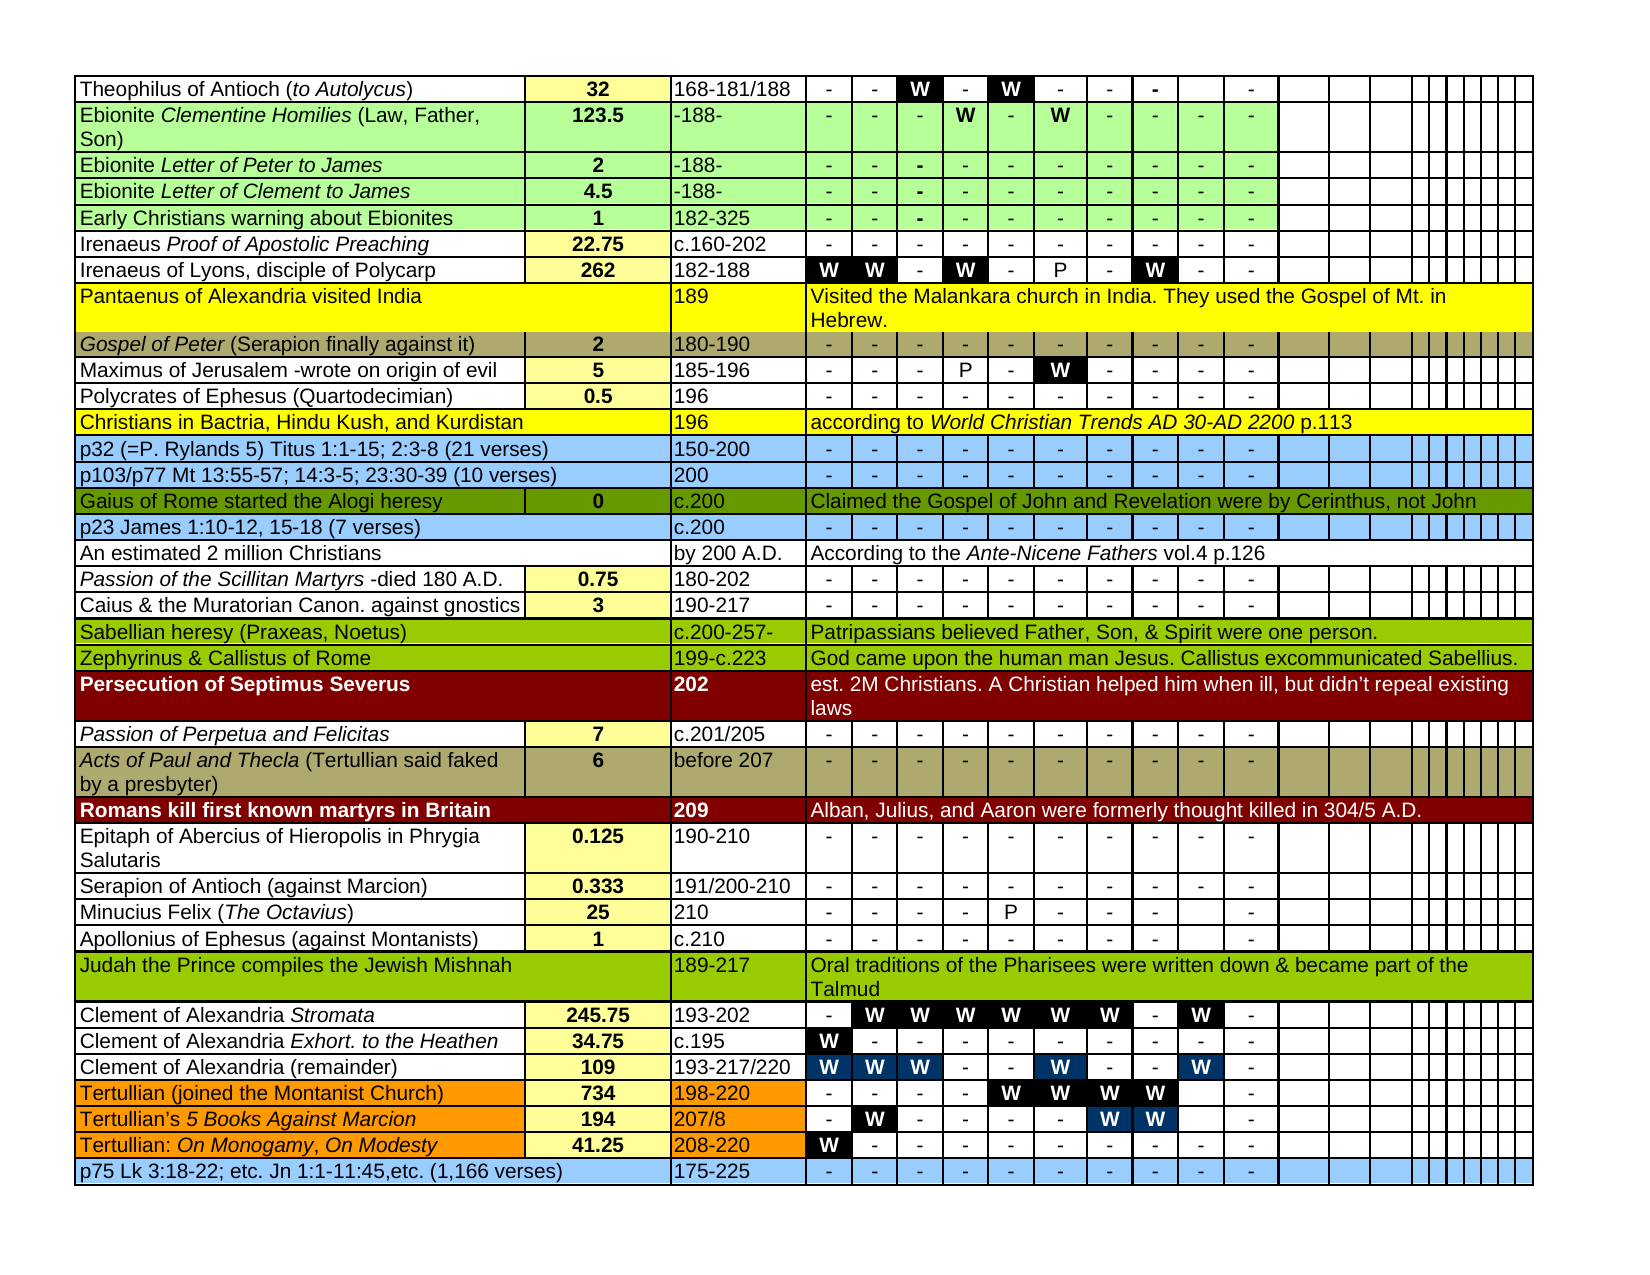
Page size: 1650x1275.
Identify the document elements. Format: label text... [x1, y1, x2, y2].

table_cell - [989, 179, 1033, 203]
table_cell [1330, 179, 1369, 203]
table_cell - [944, 1029, 987, 1053]
table_cell - [853, 1029, 896, 1053]
table_cell [1430, 900, 1445, 924]
table_cell [1482, 1133, 1497, 1157]
table_cell 123.5 [526, 103, 670, 151]
table_cell [1330, 206, 1369, 229]
table_cell God came upon the human man Jesus. Callistus excommunicated Sabellius. [807, 646, 1532, 670]
table_cell [1430, 748, 1445, 796]
table_cell - [1134, 332, 1177, 356]
table_cell - [1088, 77, 1131, 101]
table_cell - [1035, 332, 1086, 356]
table_cell - [1088, 900, 1131, 924]
table_cell [1371, 748, 1411, 796]
table_cell [1499, 1029, 1514, 1053]
table_cell - [807, 103, 851, 151]
table_cell [1430, 153, 1445, 177]
table_cell [1499, 874, 1514, 898]
table_cell [1482, 1055, 1497, 1079]
table_cell [1413, 1133, 1428, 1157]
table_cell - [807, 900, 851, 924]
table_cell [1280, 206, 1328, 229]
table_cell [1430, 463, 1445, 487]
table_cell - [1134, 153, 1177, 177]
table_cell [1280, 358, 1328, 382]
table_cell [1482, 358, 1497, 382]
table_cell - [1225, 900, 1277, 924]
table_cell [1499, 1081, 1514, 1105]
table_cell [1482, 232, 1497, 256]
table_cell [1499, 103, 1514, 151]
table_cell W [944, 1003, 987, 1027]
table_cell - [1179, 593, 1223, 617]
table_cell [1430, 1133, 1445, 1157]
table_cell [1465, 179, 1480, 203]
table_cell [1482, 824, 1497, 872]
table_cell [1448, 1081, 1463, 1105]
table_cell [1516, 1133, 1532, 1157]
table_cell [1516, 515, 1532, 539]
table_cell [1280, 1159, 1328, 1183]
table_cell [1280, 258, 1328, 282]
table_cell 150-200 [672, 436, 805, 461]
table_cell - [944, 722, 987, 746]
table_cell - [944, 463, 987, 487]
table_cell [1516, 179, 1532, 203]
table_cell - [1225, 179, 1277, 203]
table_cell [1280, 567, 1328, 591]
table_cell - [807, 206, 851, 229]
table_cell p75 Lk 3:18-22; etc. Jn 1:1-11:45,etc. (1,166 verses) [76, 1159, 670, 1183]
table_cell [1482, 900, 1497, 924]
table_cell [1465, 1055, 1480, 1079]
table_cell [1413, 593, 1428, 617]
table_cell [1448, 926, 1463, 950]
table_cell - [898, 1081, 942, 1105]
table_cell - [1035, 874, 1086, 898]
table_cell - [1088, 436, 1131, 461]
table_cell - [989, 1159, 1033, 1183]
table_cell - [807, 824, 851, 872]
table_cell p32 (=P. Rylands 5) Titus 1:1-15; 2:3-8 (21 verses) [76, 436, 670, 461]
table_cell - [853, 153, 896, 177]
table_cell - [898, 900, 942, 924]
table_cell [1413, 77, 1428, 101]
table_cell [1516, 1003, 1532, 1027]
table_cell 734 [526, 1081, 670, 1105]
table_cell - [1035, 436, 1086, 461]
table_cell P [1035, 258, 1086, 282]
table_cell - [1179, 232, 1223, 256]
table_cell 3 [526, 593, 670, 617]
table_cell [1499, 179, 1514, 203]
table_cell [1499, 332, 1514, 356]
table_cell - [1134, 900, 1177, 924]
table_cell Acts of Paul and Thecla (Tertullian said faked by a presbyter) [76, 748, 524, 796]
table_cell Clement of Alexandria Stromata [76, 1003, 524, 1027]
table_cell [1371, 206, 1411, 229]
table_cell [1330, 1081, 1369, 1105]
table_cell p103/p77 Mt 13:55-57; 14:3-5; 23:30-39 (10 verses) [76, 463, 670, 487]
table_cell [1499, 77, 1514, 101]
table_cell [1371, 874, 1411, 898]
table_cell - [1225, 926, 1277, 950]
table_cell [1371, 103, 1411, 151]
table_cell W [989, 1003, 1033, 1027]
table_cell [1280, 436, 1328, 461]
table_cell [1465, 463, 1480, 487]
table_cell [1413, 748, 1428, 796]
table_cell according to World Christian Trends AD 30-AD 2200 p.113 [807, 410, 1532, 434]
table_cell - [807, 515, 851, 539]
table_cell [1371, 1029, 1411, 1053]
table_cell [1330, 153, 1369, 177]
table_cell - [989, 258, 1033, 282]
table_cell [1465, 206, 1480, 229]
table_cell [1430, 567, 1445, 591]
table_cell - [989, 1055, 1033, 1079]
table_cell - [1088, 926, 1131, 950]
table_cell [1482, 103, 1497, 151]
table_cell Epitaph of Abercius of Hieropolis in Phrygia Salutaris [76, 824, 524, 872]
table_cell - [1225, 384, 1277, 408]
table_cell W [898, 1003, 942, 1027]
table_cell 189-217 [672, 953, 805, 1000]
table_cell [1482, 593, 1497, 617]
table_cell - [944, 153, 987, 177]
table_cell - [898, 1029, 942, 1053]
table_cell - [1179, 384, 1223, 408]
table_cell [1280, 824, 1328, 872]
table_cell [1465, 103, 1480, 151]
table_cell [1430, 874, 1445, 898]
table_cell - [807, 567, 851, 591]
table_cell Persecution of Septimus Severus [76, 672, 670, 720]
table_cell W [944, 258, 987, 282]
table_cell [1448, 874, 1463, 898]
table_cell [1516, 436, 1532, 461]
table_cell W [1088, 1081, 1131, 1105]
table_cell [1499, 258, 1514, 282]
table_cell - [1088, 748, 1131, 796]
table_cell [1430, 824, 1445, 872]
table_cell - [898, 722, 942, 746]
table_cell Ebionite Letter of Clement to James [76, 179, 524, 203]
table_cell - [989, 1029, 1033, 1053]
table_cell [1430, 593, 1445, 617]
table_cell W [989, 77, 1033, 101]
table_cell [1371, 1003, 1411, 1027]
table_cell [1330, 567, 1369, 591]
table_cell [1465, 515, 1480, 539]
table_cell - [853, 926, 896, 950]
table_cell [1179, 926, 1223, 950]
table_cell [1482, 206, 1497, 229]
table_cell - [989, 722, 1033, 746]
table_cell - [1134, 1159, 1177, 1183]
table_cell W [1035, 1081, 1086, 1105]
table_cell [1413, 332, 1428, 356]
table_cell [1465, 1159, 1480, 1183]
table_cell - [944, 1055, 987, 1079]
table_cell 175-225 [672, 1159, 805, 1183]
table_cell [1430, 1107, 1445, 1131]
table_cell Pantaenus of Alexandria visited India [76, 284, 670, 332]
table_cell - [1225, 258, 1277, 282]
table_cell before 207 [672, 748, 805, 796]
table_cell [1330, 900, 1369, 924]
table_cell [1413, 258, 1428, 282]
table_cell [1448, 1055, 1463, 1079]
table_cell [1371, 1055, 1411, 1079]
table_cell [1516, 722, 1532, 746]
table_cell - [944, 748, 987, 796]
table_cell [1482, 1081, 1497, 1105]
table_cell - [807, 232, 851, 256]
table_cell [1482, 1159, 1497, 1183]
table_cell 196 [672, 384, 805, 408]
table_cell 0.125 [526, 824, 670, 872]
table_cell [1371, 900, 1411, 924]
table_cell Judah the Prince compiles the Jewish Mishnah [76, 953, 670, 1000]
table_cell [1516, 1159, 1532, 1183]
table_cell Irenaeus of Lyons, disciple of Polycarp [76, 258, 524, 282]
table_cell 190-217 [672, 593, 805, 617]
table_cell - [807, 77, 851, 101]
table_cell W [1179, 1003, 1223, 1027]
table_cell [1280, 463, 1328, 487]
table_cell - [807, 874, 851, 898]
table_cell [1499, 748, 1514, 796]
table_cell - [1134, 77, 1177, 101]
table_cell - [1179, 748, 1223, 796]
table_cell - [1179, 824, 1223, 872]
table_cell - [1088, 722, 1131, 746]
table_cell [1516, 153, 1532, 177]
table_cell - [1088, 232, 1131, 256]
table_cell - [989, 358, 1033, 382]
table_cell - [1179, 258, 1223, 282]
table_cell - [1088, 1029, 1131, 1053]
table_cell [1330, 1107, 1369, 1131]
table_cell - [1179, 358, 1223, 382]
table_cell Early Christians warning about Ebionites [76, 206, 524, 229]
table_cell [1482, 153, 1497, 177]
table_cell [1499, 1159, 1514, 1183]
table_cell [1413, 1081, 1428, 1105]
table_cell [1413, 1029, 1428, 1053]
table_cell - [989, 232, 1033, 256]
table_cell [1371, 232, 1411, 256]
table_cell [1499, 900, 1514, 924]
table_cell - [1035, 722, 1086, 746]
table_cell W [898, 1055, 942, 1079]
table_cell - [1179, 103, 1223, 151]
table_cell - [807, 748, 851, 796]
table_cell - [1088, 153, 1131, 177]
table_cell 199-c.223 [672, 646, 805, 670]
table_cell - [853, 722, 896, 746]
table_cell [1499, 1055, 1514, 1079]
table_cell W [898, 77, 942, 101]
table_cell c.200-257- [672, 620, 805, 643]
table_cell - [898, 258, 942, 282]
table_cell [1413, 515, 1428, 539]
table_cell [1371, 593, 1411, 617]
table_cell [1465, 232, 1480, 256]
table_cell 25 [526, 900, 670, 924]
table_cell Maximus of Jerusalem -wrote on origin of evil [76, 358, 524, 382]
table_cell - [898, 874, 942, 898]
table_cell - [989, 384, 1033, 408]
table_cell - [1179, 722, 1223, 746]
table_cell [1280, 748, 1328, 796]
table_cell Polycrates of Ephesus (Quartodecimian) [76, 384, 524, 408]
table_cell [1179, 1081, 1223, 1105]
table_cell - [1088, 567, 1131, 591]
table_cell [1430, 358, 1445, 382]
table_cell W [1134, 1107, 1177, 1131]
table_cell P [944, 358, 987, 382]
table_cell [1465, 900, 1480, 924]
table_cell - [1225, 77, 1277, 101]
table_cell [1280, 1055, 1328, 1079]
table_cell - [989, 332, 1033, 356]
table_cell [1465, 1081, 1480, 1105]
table_cell - [853, 179, 896, 203]
table_cell [1413, 926, 1428, 950]
table_cell [1179, 900, 1223, 924]
table_cell c.201/205 [672, 722, 805, 746]
table_cell [1465, 1029, 1480, 1053]
table_cell Theophilus of Antioch (to Autolycus) [76, 77, 524, 101]
table_cell [1330, 1055, 1369, 1079]
table_cell [1499, 926, 1514, 950]
table_cell [1499, 436, 1514, 461]
table_cell Caius & the Muratorian Canon. against gnostics [76, 593, 524, 617]
table_cell - [989, 153, 1033, 177]
table_cell Passion of the Scillitan Martyrs -died 180 A.D. [76, 567, 524, 591]
table_cell - [1225, 206, 1277, 229]
table_cell [1413, 103, 1428, 151]
table_cell - [1035, 77, 1086, 101]
table_cell [1516, 824, 1532, 872]
table_cell W [807, 258, 851, 282]
table_cell 2 [526, 153, 670, 177]
table_cell - [1035, 232, 1086, 256]
table_cell - [944, 1159, 987, 1183]
table_cell - [1134, 384, 1177, 408]
table_cell 2 [526, 332, 670, 356]
table_cell - [1179, 874, 1223, 898]
table_cell - [1035, 463, 1086, 487]
table_cell W [1035, 1003, 1086, 1027]
table_cell - [1035, 900, 1086, 924]
table_cell Apollonius of Ephesus (against Montanists) [76, 926, 524, 950]
table_cell [1371, 258, 1411, 282]
table_cell - [853, 77, 896, 101]
table_cell [1465, 258, 1480, 282]
table_cell by 200 A.D. [672, 541, 805, 565]
table_cell Serapion of Antioch (against Marcion) [76, 874, 524, 898]
table_cell - [1134, 1055, 1177, 1079]
table_cell [1280, 1133, 1328, 1157]
table_cell - [989, 926, 1033, 950]
table_cell - [1225, 1055, 1277, 1079]
table_cell - [1225, 722, 1277, 746]
table_cell [1371, 384, 1411, 408]
table_cell [1482, 567, 1497, 591]
table_cell - [1088, 258, 1131, 282]
table_cell [1516, 77, 1532, 101]
table_cell [1371, 722, 1411, 746]
table_cell - [1225, 463, 1277, 487]
table_cell - [1179, 206, 1223, 229]
table_cell Tertullian: On Monogamy, On Modesty [76, 1133, 524, 1157]
table_cell [1371, 153, 1411, 177]
table_cell - [1134, 593, 1177, 617]
table_cell [1516, 1055, 1532, 1079]
table_cell [1430, 926, 1445, 950]
table_cell - [1134, 1133, 1177, 1157]
table_cell - [944, 926, 987, 950]
table_cell - [1225, 103, 1277, 151]
table_cell [1499, 567, 1514, 591]
table_cell [1371, 515, 1411, 539]
table_cell 6 [526, 748, 670, 796]
table_cell [1516, 926, 1532, 950]
table_cell 180-190 [672, 332, 805, 356]
table_cell [1448, 1003, 1463, 1027]
table_cell [1280, 1003, 1328, 1027]
table_cell - [898, 1107, 942, 1131]
table_cell - [1035, 384, 1086, 408]
table_cell [1499, 824, 1514, 872]
table_cell [1465, 1133, 1480, 1157]
table_cell [1516, 748, 1532, 796]
table_cell - [1225, 748, 1277, 796]
table_cell - [1179, 463, 1223, 487]
table_cell - [1035, 1029, 1086, 1053]
table_cell [1280, 1029, 1328, 1053]
table_cell - [853, 1159, 896, 1183]
table_cell [1448, 824, 1463, 872]
table_cell - [1088, 103, 1131, 151]
table_cell [1330, 926, 1369, 950]
table_cell [1482, 258, 1497, 282]
table_cell - [898, 384, 942, 408]
table_cell - [1035, 824, 1086, 872]
table_cell W [989, 1081, 1033, 1105]
table_cell [1516, 232, 1532, 256]
table_cell [1280, 153, 1328, 177]
table_cell Tertullian (joined the Montanist Church) [76, 1081, 524, 1105]
table_cell - [944, 515, 987, 539]
table_cell - [853, 358, 896, 382]
table_cell - [807, 1159, 851, 1183]
table_cell Gospel of Peter (Serapion finally against it) [76, 332, 524, 356]
table_cell W [1035, 1055, 1086, 1079]
table_cell 245.75 [526, 1003, 670, 1027]
table_cell 32 [526, 77, 670, 101]
table_cell - [989, 567, 1033, 591]
table_cell Alban, Julius, and Aaron were formerly thought killed in 304/5 A.D. [807, 798, 1532, 822]
table_cell Minucius Felix (The Octavius) [76, 900, 524, 924]
table_cell [1448, 179, 1463, 203]
table_cell [1448, 567, 1463, 591]
table_cell 0 [526, 489, 670, 513]
table_cell [1413, 153, 1428, 177]
table_cell - [1179, 567, 1223, 591]
table_cell - [1179, 1029, 1223, 1053]
table_cell W [807, 1029, 851, 1053]
table_cell W [853, 1003, 896, 1027]
table_cell [1430, 1081, 1445, 1105]
table_cell [1371, 824, 1411, 872]
table_cell p23 James 1:10-12, 15-18 (7 verses) [76, 515, 670, 539]
table_cell [1465, 567, 1480, 591]
table_cell [1465, 1107, 1480, 1131]
table_cell [1330, 722, 1369, 746]
table_cell Tertullian’s 5 Books Against Marcion [76, 1107, 524, 1131]
table_cell - [944, 332, 987, 356]
table_cell [1280, 179, 1328, 203]
table_cell Oral traditions of the Pharisees were written down & became part of the Talmud [807, 953, 1532, 1000]
table_cell - [1035, 206, 1086, 229]
table_cell 193-202 [672, 1003, 805, 1027]
table_cell W [853, 1055, 896, 1079]
table_cell - [853, 515, 896, 539]
table_cell [1413, 436, 1428, 461]
table_cell - [807, 332, 851, 356]
table_cell [1448, 358, 1463, 382]
table_cell [1430, 206, 1445, 229]
table_cell 5 [526, 358, 670, 382]
table_cell [1516, 332, 1532, 356]
table_cell - [1035, 593, 1086, 617]
table_cell - [1179, 1133, 1223, 1157]
table_cell - [1088, 463, 1131, 487]
table_cell - [898, 567, 942, 591]
table_cell - [898, 926, 942, 950]
table_cell - [1134, 206, 1177, 229]
table_cell Gaius of Rome started the Alogi heresy [76, 489, 524, 513]
table_cell [1413, 1055, 1428, 1079]
table_cell - [1225, 332, 1277, 356]
table_cell [1465, 1003, 1480, 1027]
table_cell W [1179, 1055, 1223, 1079]
table_cell [1430, 384, 1445, 408]
table_cell - [1225, 567, 1277, 591]
table_cell [1516, 103, 1532, 151]
table_cell - [898, 1133, 942, 1157]
table_cell [1413, 874, 1428, 898]
table_cell - [853, 436, 896, 461]
table_cell - [853, 1081, 896, 1105]
table_cell - [1134, 436, 1177, 461]
table_cell - [853, 232, 896, 256]
table_cell - [1088, 1055, 1131, 1079]
table_cell [1448, 1107, 1463, 1131]
table_cell [1482, 463, 1497, 487]
table_cell [1280, 593, 1328, 617]
table_cell [1430, 1055, 1445, 1079]
table_cell 185-196 [672, 358, 805, 382]
table_cell - [944, 900, 987, 924]
table_cell [1448, 384, 1463, 408]
table_cell - [944, 1133, 987, 1157]
table_cell [1465, 332, 1480, 356]
table_cell - [944, 824, 987, 872]
table_cell - [1134, 748, 1177, 796]
table_cell - [1179, 436, 1223, 461]
table_cell [1280, 103, 1328, 151]
table_cell 191/200-210 [672, 874, 805, 898]
table_cell 190-210 [672, 824, 805, 872]
table_cell [1448, 103, 1463, 151]
table_cell - [944, 1107, 987, 1131]
table_cell [1330, 874, 1369, 898]
table_cell - [944, 232, 987, 256]
table_cell - [898, 515, 942, 539]
table_cell [1413, 206, 1428, 229]
table_cell [1430, 722, 1445, 746]
table_cell Patripassians believed Father, Son, & Spirit were one person. [807, 620, 1532, 643]
table_cell [1430, 1003, 1445, 1027]
table_cell - [807, 722, 851, 746]
table_cell [1330, 258, 1369, 282]
table_cell - [989, 515, 1033, 539]
table_cell [1482, 926, 1497, 950]
table_cell [1330, 1003, 1369, 1027]
table_cell c.200 [672, 515, 805, 539]
table_cell - [1088, 332, 1131, 356]
table_cell - [1035, 179, 1086, 203]
table_cell - [1088, 206, 1131, 229]
table_cell - [1134, 232, 1177, 256]
table_cell - [989, 748, 1033, 796]
table_cell [1371, 1159, 1411, 1183]
table_cell - [898, 153, 942, 177]
table_cell [1516, 258, 1532, 282]
table_cell [1330, 1029, 1369, 1053]
table_cell [1482, 874, 1497, 898]
table_cell [1280, 77, 1328, 101]
table_cell - [1088, 593, 1131, 617]
table_cell [1330, 384, 1369, 408]
table_cell est. 2M Christians. A Christian helped him when ill, but didn’t repeal existing laws [807, 672, 1532, 720]
table_cell - [1035, 1159, 1086, 1183]
table_cell [1371, 567, 1411, 591]
table_cell - [1134, 179, 1177, 203]
table_cell 202 [672, 672, 805, 720]
table_cell - [1134, 567, 1177, 591]
table_cell [1371, 926, 1411, 950]
table_cell W [1035, 103, 1086, 151]
table_cell Clement of Alexandria Exhort. to the Heathen [76, 1029, 524, 1053]
table_cell [1413, 179, 1428, 203]
table_cell - [989, 824, 1033, 872]
table_cell 210 [672, 900, 805, 924]
table_cell [1499, 593, 1514, 617]
table_cell [1516, 567, 1532, 591]
table_cell [1499, 384, 1514, 408]
table_cell 4.5 [526, 179, 670, 203]
table_cell - [853, 900, 896, 924]
table_cell [1413, 463, 1428, 487]
table_cell - [807, 1107, 851, 1131]
table_cell 180-202 [672, 567, 805, 591]
table_cell [1330, 436, 1369, 461]
table_cell [1465, 926, 1480, 950]
table_cell [1448, 332, 1463, 356]
table_cell [1413, 358, 1428, 382]
table_cell - [1225, 232, 1277, 256]
table_cell [1448, 1133, 1463, 1157]
table_cell 109 [526, 1055, 670, 1079]
table_cell - [853, 384, 896, 408]
table_cell [1179, 1107, 1223, 1131]
table_cell - [898, 436, 942, 461]
table_cell Ebionite Clementine Homilies (Law, Father, Son) [76, 103, 524, 151]
table_cell W [1134, 1081, 1177, 1105]
table_cell - [853, 824, 896, 872]
table_cell - [1225, 358, 1277, 382]
table_cell [1371, 332, 1411, 356]
table_cell - [853, 593, 896, 617]
table_cell [1465, 77, 1480, 101]
table_cell [1482, 748, 1497, 796]
table_cell - [1225, 593, 1277, 617]
table_cell - [853, 103, 896, 151]
table_cell [1413, 824, 1428, 872]
table_cell [1499, 1107, 1514, 1131]
table_cell Claimed the Gospel of John and Revelation were by Cerinthus, not John [807, 489, 1532, 513]
table_cell [1371, 77, 1411, 101]
table_cell - [989, 1133, 1033, 1157]
table_cell - [1225, 1107, 1277, 1131]
table_cell c.160-202 [672, 232, 805, 256]
table_cell [1499, 1133, 1514, 1157]
table_cell [1413, 384, 1428, 408]
table_cell [1371, 179, 1411, 203]
table_cell 200 [672, 463, 805, 487]
table_cell [1430, 232, 1445, 256]
table_cell - [944, 874, 987, 898]
table_cell 193-217/220 [672, 1055, 805, 1079]
table_cell - [989, 1107, 1033, 1131]
table_cell [1448, 1029, 1463, 1053]
table_cell - [853, 567, 896, 591]
table_cell [1448, 436, 1463, 461]
table_cell - [853, 748, 896, 796]
table_cell [1482, 1029, 1497, 1053]
table_cell - [853, 874, 896, 898]
table_cell [1430, 332, 1445, 356]
table_cell An estimated 2 million Christians [76, 541, 670, 565]
table_cell c.200 [672, 489, 805, 513]
table_cell - [1179, 179, 1223, 203]
table_cell [1330, 593, 1369, 617]
table_cell - [1225, 1081, 1277, 1105]
table_cell - [944, 206, 987, 229]
table_cell [1465, 874, 1480, 898]
table_cell Sabellian heresy (Praxeas, Noetus) [76, 620, 670, 643]
table_cell - [898, 179, 942, 203]
table_cell W [1088, 1107, 1131, 1131]
table_cell - [1179, 153, 1223, 177]
table_cell [1465, 384, 1480, 408]
table_cell W [1134, 258, 1177, 282]
table_cell [1465, 824, 1480, 872]
table_cell [1280, 874, 1328, 898]
table_cell - [1225, 1133, 1277, 1157]
table_cell 7 [526, 722, 670, 746]
table_cell [1516, 206, 1532, 229]
table_cell [1430, 103, 1445, 151]
table_cell [1448, 1159, 1463, 1183]
table_cell 262 [526, 258, 670, 282]
table_cell - [898, 463, 942, 487]
table_cell - [898, 593, 942, 617]
table_cell [1330, 77, 1369, 101]
table_cell 1 [526, 926, 670, 950]
table_cell - [1088, 358, 1131, 382]
table_cell - [898, 332, 942, 356]
table_cell [1448, 153, 1463, 177]
table_cell [1430, 436, 1445, 461]
table_cell - [807, 593, 851, 617]
table_cell -188- [672, 179, 805, 203]
table_cell 34.75 [526, 1029, 670, 1053]
table_cell [1448, 515, 1463, 539]
table_cell [1330, 332, 1369, 356]
table_cell - [1225, 515, 1277, 539]
table_cell 1 [526, 206, 670, 229]
table_cell - [853, 332, 896, 356]
table_cell - [989, 593, 1033, 617]
table_cell [1430, 258, 1445, 282]
table_cell 0.5 [526, 384, 670, 408]
table_cell W [807, 1133, 851, 1157]
table_cell [1482, 436, 1497, 461]
table_cell W [1088, 1003, 1131, 1027]
table_cell [1465, 593, 1480, 617]
table_cell - [989, 206, 1033, 229]
table_cell [1499, 206, 1514, 229]
table_cell - [989, 874, 1033, 898]
table_cell [1280, 1107, 1328, 1131]
table_cell - [944, 436, 987, 461]
table_cell [1482, 332, 1497, 356]
table_cell [1516, 1107, 1532, 1131]
table_cell - [1134, 103, 1177, 151]
table_cell - [1179, 1159, 1223, 1183]
table_cell 182-325 [672, 206, 805, 229]
table_cell [1482, 1107, 1497, 1131]
table_cell W [853, 258, 896, 282]
table_cell - [1134, 926, 1177, 950]
table_cell [1465, 153, 1480, 177]
table_cell - [944, 593, 987, 617]
table_cell - [1134, 463, 1177, 487]
table_cell [1499, 1003, 1514, 1027]
table_cell [1430, 77, 1445, 101]
table_cell - [1088, 515, 1131, 539]
table_cell [1413, 722, 1428, 746]
table_cell - [898, 358, 942, 382]
table_cell [1465, 722, 1480, 746]
table_cell - [1134, 515, 1177, 539]
table_cell [1482, 722, 1497, 746]
table_cell - [944, 567, 987, 591]
table_cell Visited the Malankara church in India. They used the Gospel of Mt. in Hebrew. [807, 284, 1532, 332]
table_cell [1330, 358, 1369, 382]
table_cell [1499, 463, 1514, 487]
table_cell - [944, 384, 987, 408]
table_cell - [944, 179, 987, 203]
table_cell - [989, 103, 1033, 151]
table_cell [1465, 748, 1480, 796]
table_cell [1499, 358, 1514, 382]
table_cell - [1035, 153, 1086, 177]
table_cell - [1035, 748, 1086, 796]
table_cell - [989, 463, 1033, 487]
table_cell - [1088, 1159, 1131, 1183]
table_cell [1413, 567, 1428, 591]
table_cell [1330, 748, 1369, 796]
table_cell - [1225, 874, 1277, 898]
table_cell - [898, 1159, 942, 1183]
table_cell [1179, 77, 1223, 101]
table_cell [1448, 206, 1463, 229]
table_cell - [1035, 926, 1086, 950]
table_cell Passion of Perpetua and Felicitas [76, 722, 524, 746]
table_cell 208-220 [672, 1133, 805, 1157]
table_cell - [1225, 1159, 1277, 1183]
table_cell 0.75 [526, 567, 670, 591]
table_cell [1465, 358, 1480, 382]
table_cell 22.75 [526, 232, 670, 256]
table_cell - [1225, 1003, 1277, 1027]
table_cell - [1179, 515, 1223, 539]
table_cell - [807, 463, 851, 487]
table_cell - [1088, 1133, 1131, 1157]
table_cell 0.333 [526, 874, 670, 898]
table_cell [1482, 77, 1497, 101]
table_cell - [807, 436, 851, 461]
table_cell [1413, 1159, 1428, 1183]
table_cell 189 [672, 284, 805, 332]
table_cell - [1088, 384, 1131, 408]
table_cell [1280, 384, 1328, 408]
table_cell [1482, 179, 1497, 203]
table_cell [1430, 515, 1445, 539]
table_cell - [1225, 824, 1277, 872]
table_cell 182-188 [672, 258, 805, 282]
table_cell [1330, 1133, 1369, 1157]
table_cell [1371, 1081, 1411, 1105]
table_cell [1516, 593, 1532, 617]
table_cell [1430, 179, 1445, 203]
table_cell - [944, 77, 987, 101]
table_cell [1499, 722, 1514, 746]
table_cell c.195 [672, 1029, 805, 1053]
table_cell [1280, 332, 1328, 356]
table_cell - [807, 153, 851, 177]
table_cell [1448, 722, 1463, 746]
table_cell - [853, 463, 896, 487]
table_cell W [853, 1107, 896, 1131]
table_cell - [1035, 567, 1086, 591]
table_cell [1482, 384, 1497, 408]
table_cell [1516, 874, 1532, 898]
table_cell - [1035, 515, 1086, 539]
table_cell [1448, 593, 1463, 617]
table_cell [1448, 463, 1463, 487]
table_cell [1280, 232, 1328, 256]
table_cell 168-181/188 [672, 77, 805, 101]
table_cell [1330, 824, 1369, 872]
table_cell - [1088, 824, 1131, 872]
table_cell [1448, 258, 1463, 282]
table_cell - [1035, 1133, 1086, 1157]
table_cell [1413, 1107, 1428, 1131]
table_cell - [807, 926, 851, 950]
table_cell - [853, 206, 896, 229]
table_cell - [1225, 153, 1277, 177]
table_cell [1448, 900, 1463, 924]
table_cell [1330, 515, 1369, 539]
table_cell [1516, 463, 1532, 487]
table_cell Christians in Bactria, Hindu Kush, and Kurdistan [76, 410, 670, 434]
table_cell 198-220 [672, 1081, 805, 1105]
table_cell - [989, 436, 1033, 461]
table_cell 196 [672, 410, 805, 434]
table_cell [1448, 232, 1463, 256]
table_cell [1516, 358, 1532, 382]
table_cell - [1035, 1107, 1086, 1131]
table_cell [1482, 1003, 1497, 1027]
table_cell According to the Ante-Nicene Fathers vol.4 p.126 [807, 541, 1532, 565]
table_cell [1516, 384, 1532, 408]
table_cell Ebionite Letter of Peter to James [76, 153, 524, 177]
table_cell Romans kill first known martyrs in Britain [76, 798, 670, 822]
table_cell - [1088, 874, 1131, 898]
table_cell [1499, 153, 1514, 177]
table_cell - [1225, 436, 1277, 461]
table_cell W [944, 103, 987, 151]
table_cell -188- [672, 153, 805, 177]
table_cell [1280, 722, 1328, 746]
table_cell - [853, 1133, 896, 1157]
table_cell Irenaeus Proof of Apostolic Preaching [76, 232, 524, 256]
table_cell - [1134, 1003, 1177, 1027]
table_cell W [807, 1055, 851, 1079]
table_cell - [1179, 332, 1223, 356]
table_cell [1330, 463, 1369, 487]
table_cell [1499, 232, 1514, 256]
table_cell [1371, 1133, 1411, 1157]
table_cell [1280, 515, 1328, 539]
table_cell - [1134, 1029, 1177, 1053]
table_cell [1371, 358, 1411, 382]
table_cell [1280, 926, 1328, 950]
table_cell - [1134, 722, 1177, 746]
table_cell [1280, 1081, 1328, 1105]
table_cell - [807, 358, 851, 382]
table_cell 209 [672, 798, 805, 822]
table_cell - [944, 1081, 987, 1105]
table_cell 194 [526, 1107, 670, 1131]
table_cell [1516, 900, 1532, 924]
table_cell c.210 [672, 926, 805, 950]
table_cell - [1134, 824, 1177, 872]
table_cell [1413, 232, 1428, 256]
table_cell - [1225, 1029, 1277, 1053]
table_cell - [1134, 358, 1177, 382]
table_cell [1448, 748, 1463, 796]
table_cell [1499, 515, 1514, 539]
table_cell Zephyrinus & Callistus of Rome [76, 646, 670, 670]
table_cell - [807, 1081, 851, 1105]
table_cell [1516, 1081, 1532, 1105]
table_cell [1280, 900, 1328, 924]
table_cell - [1134, 874, 1177, 898]
table_cell [1448, 77, 1463, 101]
table_cell - [807, 179, 851, 203]
table_cell [1371, 463, 1411, 487]
table_cell [1430, 1159, 1445, 1183]
table_cell W [1035, 358, 1086, 382]
table_cell [1430, 1029, 1445, 1053]
table_cell P [989, 900, 1033, 924]
table_cell - [807, 384, 851, 408]
table_cell [1330, 1159, 1369, 1183]
table_cell - [898, 748, 942, 796]
table_cell 41.25 [526, 1133, 670, 1157]
table_cell [1465, 436, 1480, 461]
table_cell - [898, 232, 942, 256]
table_cell - [898, 206, 942, 229]
table_cell [1371, 1107, 1411, 1131]
table_cell [1330, 232, 1369, 256]
table_cell Clement of Alexandria (remainder) [76, 1055, 524, 1079]
table_cell -188- [672, 103, 805, 151]
table_cell - [807, 1003, 851, 1027]
table_cell [1482, 515, 1497, 539]
table_cell 207/8 [672, 1107, 805, 1131]
table_cell - [898, 103, 942, 151]
table_cell [1413, 900, 1428, 924]
table_cell [1516, 1029, 1532, 1053]
table_cell [1371, 436, 1411, 461]
table_cell - [898, 824, 942, 872]
table_cell [1330, 103, 1369, 151]
table_cell [1413, 1003, 1428, 1027]
table_cell - [1088, 179, 1131, 203]
